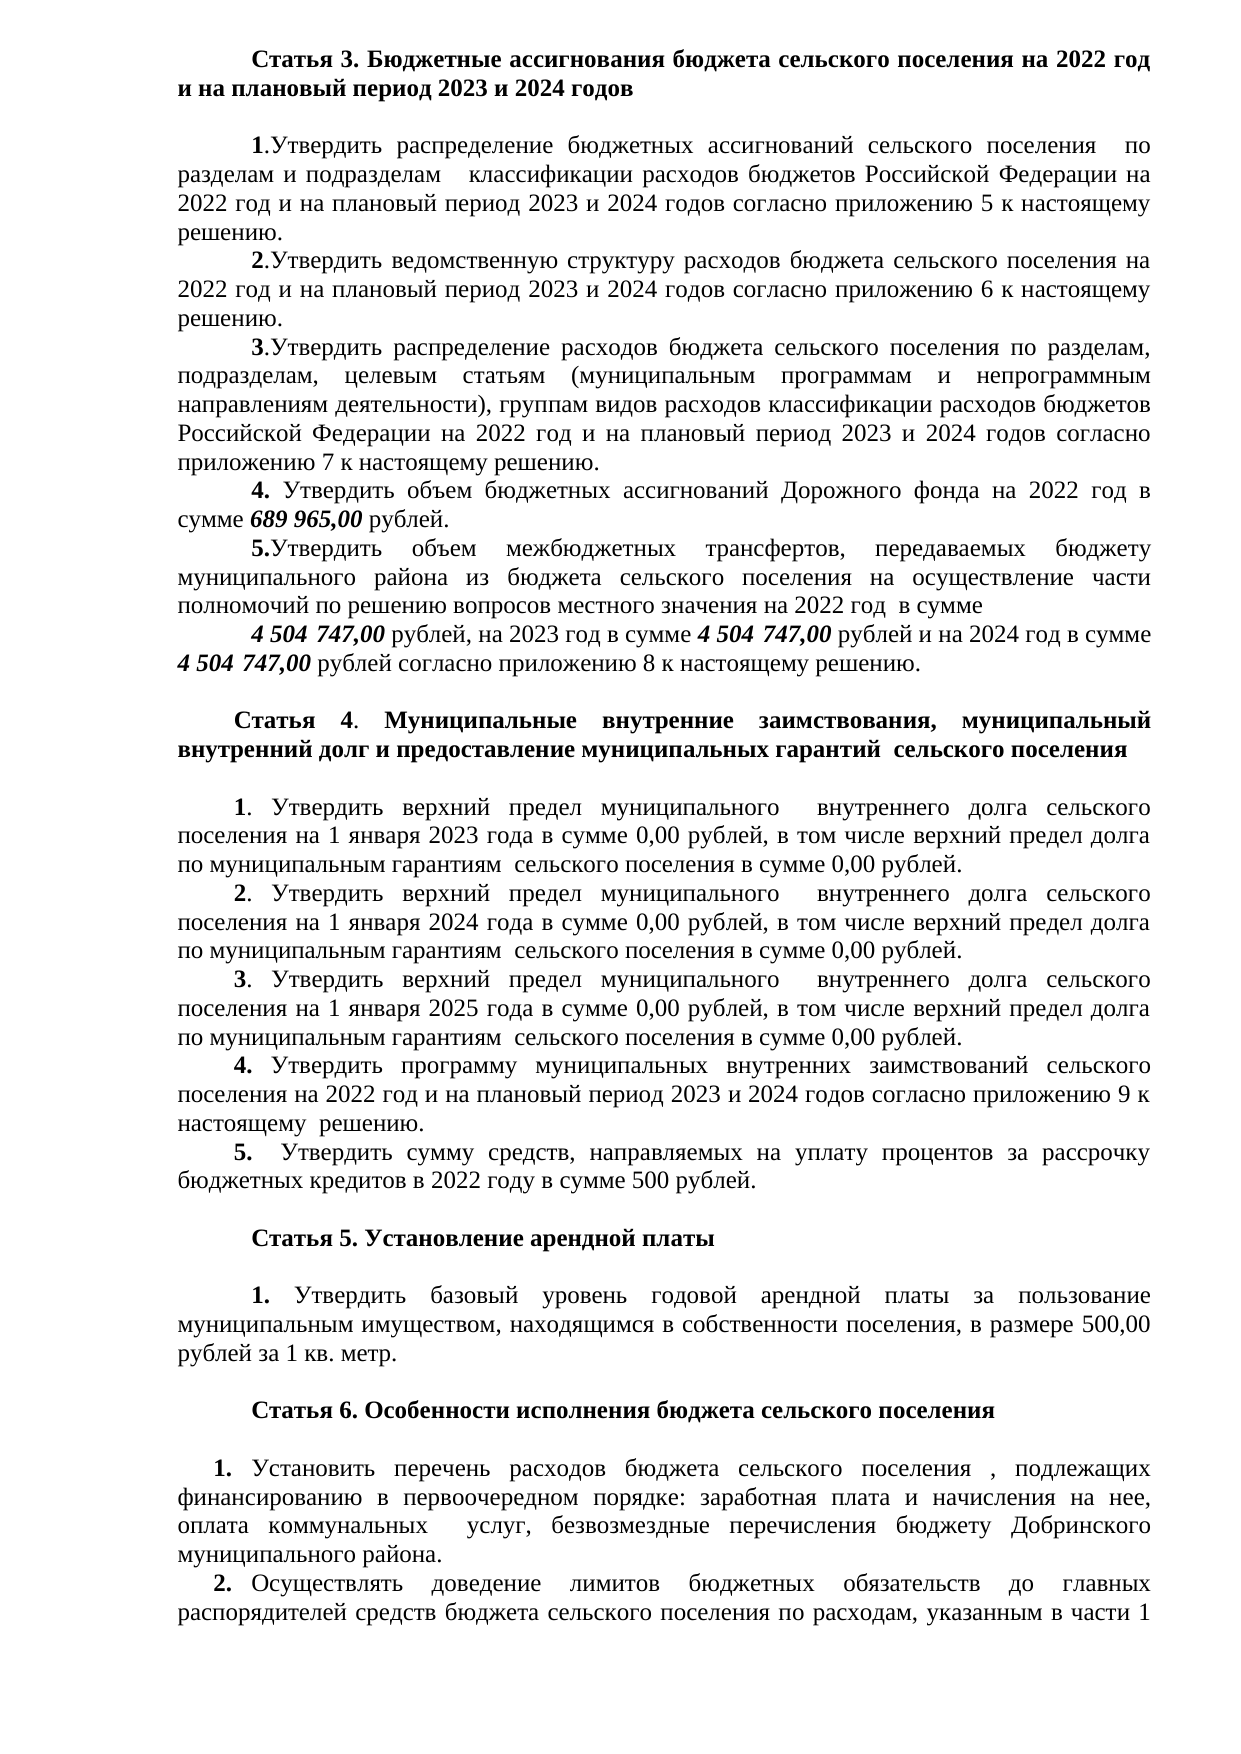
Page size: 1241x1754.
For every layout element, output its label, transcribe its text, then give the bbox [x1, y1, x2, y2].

text 4. Утвердить объем бюджетных ассигнований Дорожного фонда на 2022 год в сумме 689 965,00 рублей. [177, 476, 1152, 533]
text 1. Утвердить верхний предел муниципального внутреннего долга сельского поселения на 1 января 2023 года в сумме 0,00 рублей, в том числе верхний предел долга по муниципальным гарантиям сельского поселения в сумме 0,00 рублей. [177, 792, 1152, 878]
subtitle Статья 5. Установление арендной платы [177, 1223, 1152, 1252]
text 2.Утвердить ведомственную структуру расходов бюджета сельского поселения на 2022 год и на плановый период 2023 и 2024 годов согласно приложению 6 к настоящему решению. [177, 246, 1152, 332]
text Статья 4. Муниципальные внутренние заимствования, муниципальный внутренний долг и предоставление муниципальных гарантий сельского поселения [177, 706, 1152, 763]
text 3.Утвердить распределение расходов бюджета сельского поселения по разделам, подразделам, целевым статьям (муниципальным программам и непрограммным направлениям деятельности), группам видов расходов классификации расходов бюджетов Российской Федерации на 2022 год и на плановый период 2023 и 2024 годов согласно приложению 7 к настоящему решению. [177, 332, 1152, 476]
text 5.Утвердить объем межбюджетных трансфертов, передаваемых бюджету муниципального района из бюджета сельского поселения на осуществление части полномочий по решению вопросов местного значения на 2022 год в сумме [177, 533, 1152, 619]
text 3. Утвердить верхний предел муниципального внутреннего долга сельского поселения на 1 января 2025 года в сумме 0,00 рублей, в том числе верхний предел долга по муниципальным гарантиям сельского поселения в сумме 0,00 рублей. [177, 964, 1152, 1051]
list Установить перечень расходов бюджета сельского поселения , подлежащих финансированию в первоочередном порядке: заработная плата и начисления на нее, оплата коммунальных услуг, безвозмездные перечисления бюджету Добринского муниципального района. [177, 1453, 1152, 1568]
text Статья 3. Бюджетные ассигнования бюджета сельского поселения на 2022 год и на плановый период 2023 и 2024 годов [177, 44, 1152, 102]
text 5. Утвердить сумму средств, направляемых на уплату процентов за рассрочку бюджетных кредитов в 2022 году в сумме 500 рублей. [177, 1137, 1152, 1194]
text 2. Утвердить верхний предел муниципального внутреннего долга сельского поселения на 1 января 2024 года в сумме 0,00 рублей, в том числе верхний предел долга по муниципальным гарантиям сельского поселения в сумме 0,00 рублей. [177, 878, 1152, 964]
text 4. Утвердить программу муниципальных внутренних заимствований сельского поселения на 2022 год и на плановый период 2023 и 2024 годов согласно приложению 9 к настоящему решению. [177, 1051, 1152, 1137]
subtitle 1. Утвердить базовый уровень годовой арендной платы за пользование муниципальным имуществом, находящимся в собственности поселения, в размере 500,00 рублей за 1 кв. метр. [177, 1281, 1152, 1367]
subtitle Статья 6. Особенности исполнения бюджета сельского поселения [177, 1396, 1152, 1424]
text 4 504 747,00 рублей, на 2023 год в сумме 4 504 747,00 рублей и на 2024 год в сумме 4 504 747,00 рублей согласно приложению 8 к настоящему решению. [177, 619, 1152, 677]
text 1.Утвердить распределение бюджетных ассигнований сельского поселения по разделам и подразделам классификации расходов бюджетов Российской Федерации на 2022 год и на плановый период 2023 и 2024 годов согласно приложению 5 к настоящему решению. [177, 131, 1152, 246]
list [177, 1568, 1152, 1626]
